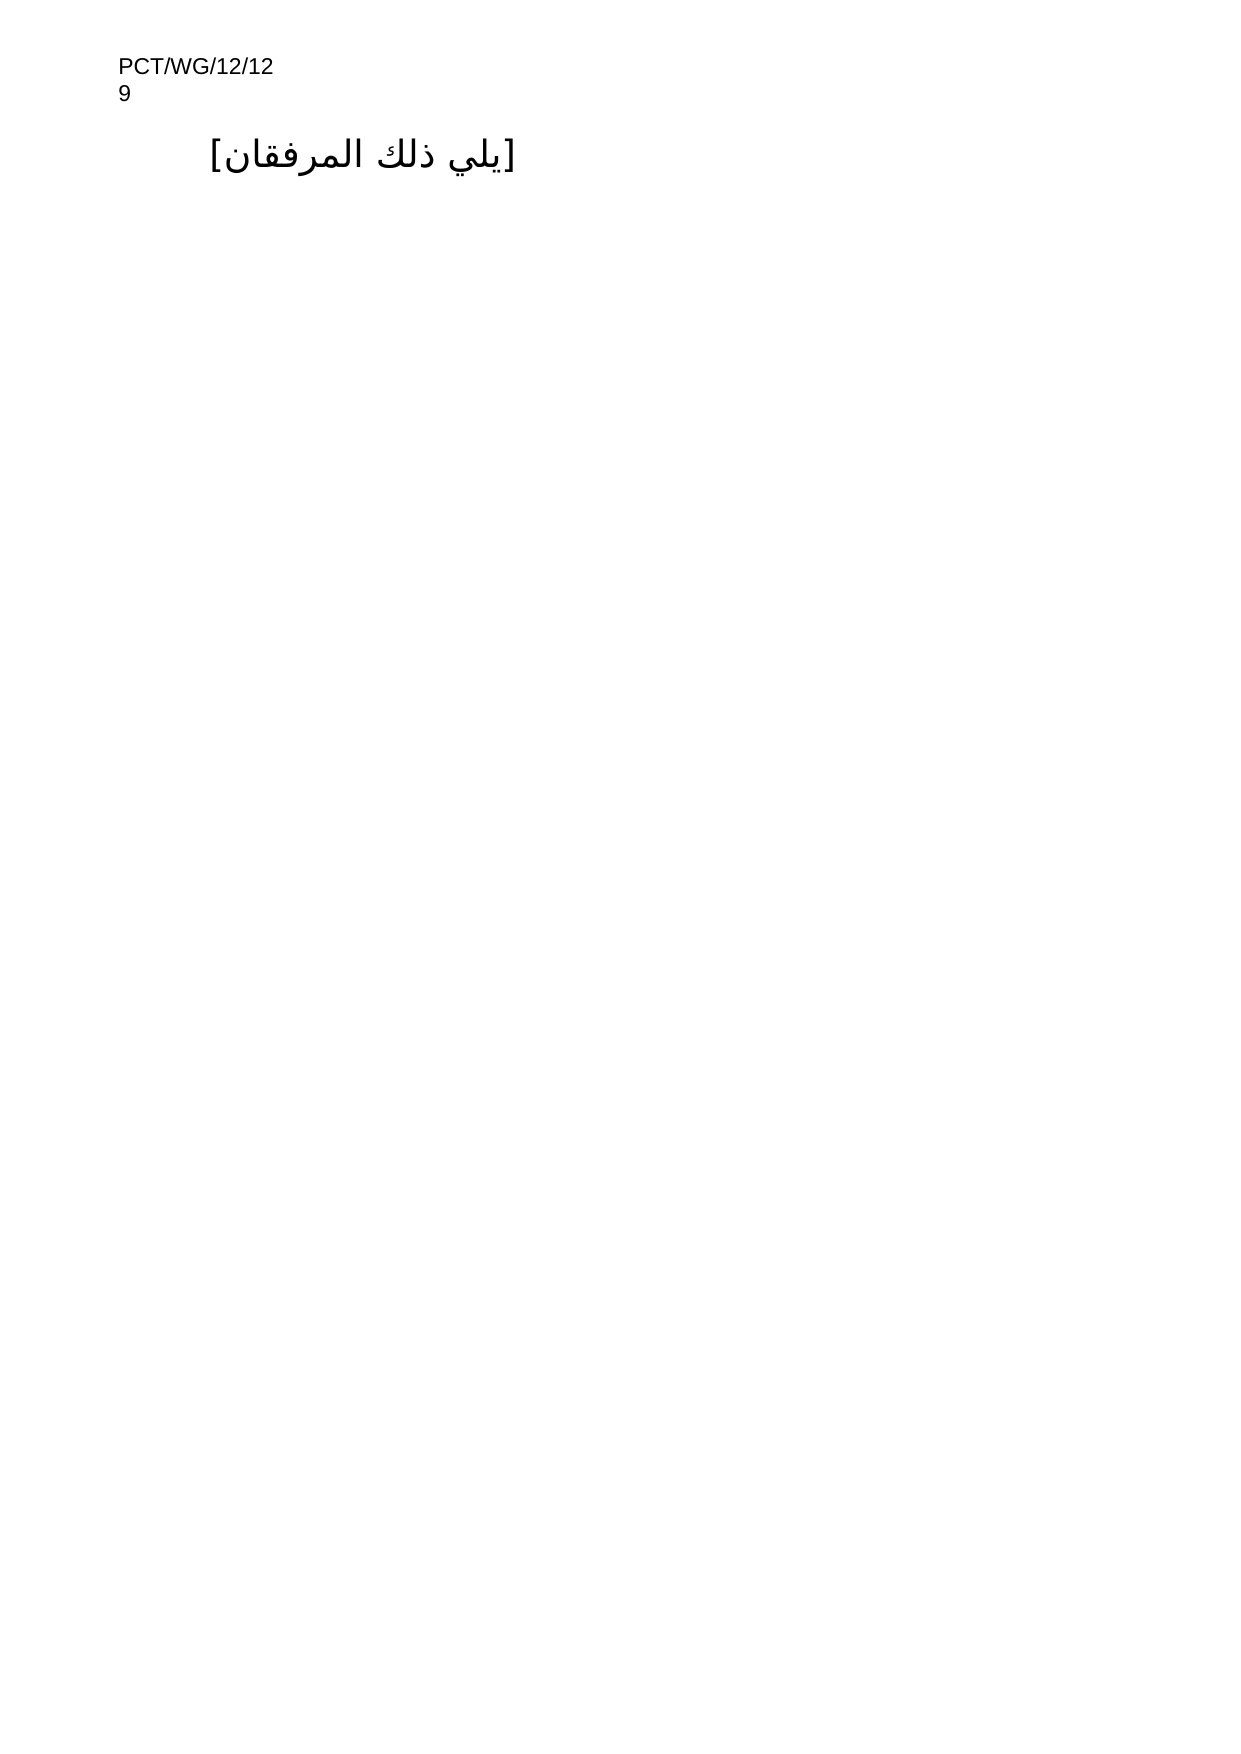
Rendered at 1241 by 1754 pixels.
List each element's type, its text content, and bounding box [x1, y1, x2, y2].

text [يلي ذلك المرفقان] [118, 132, 516, 176]
